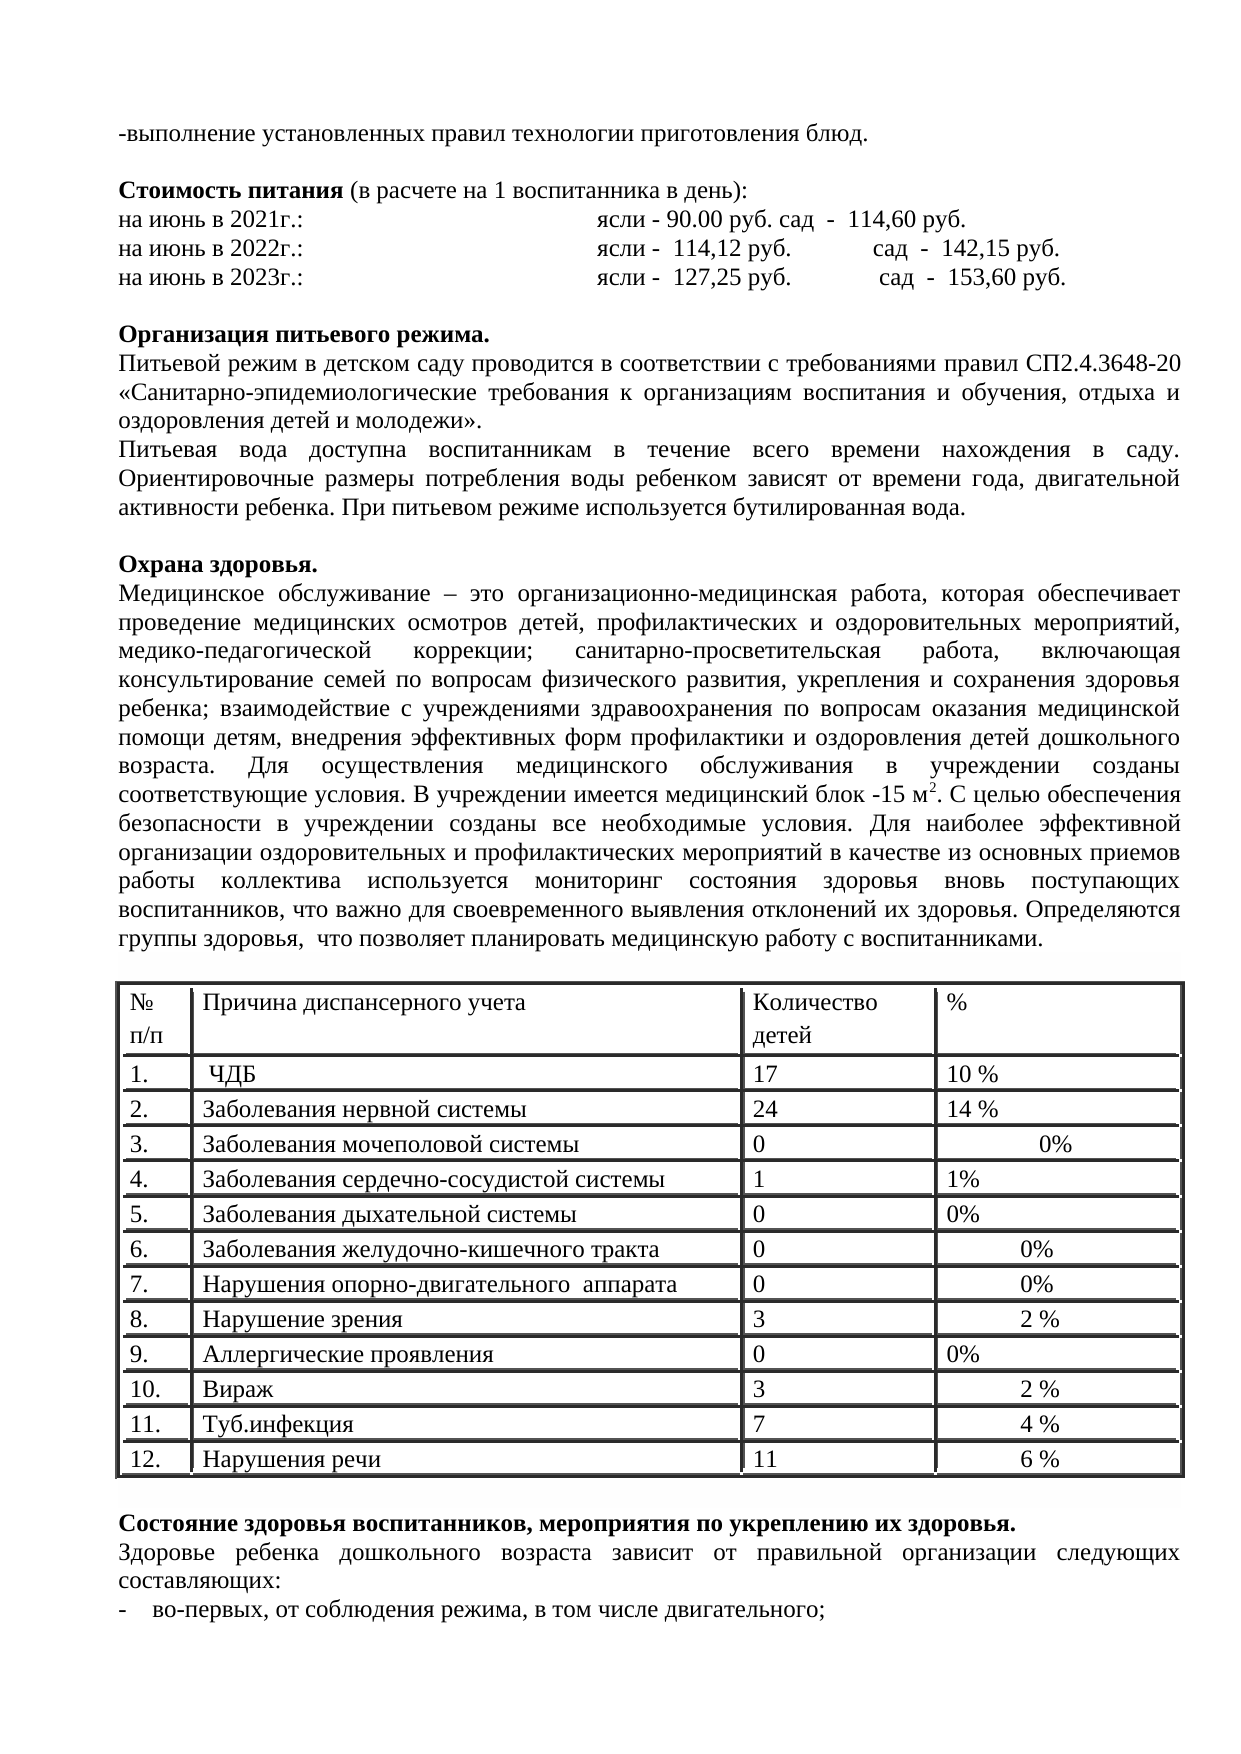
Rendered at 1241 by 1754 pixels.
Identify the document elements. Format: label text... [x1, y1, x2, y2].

table_cell Туб.инфекция [194, 1409, 738, 1438]
table_cell 0% [938, 1193, 1182, 1228]
table_cell 3 [745, 1304, 932, 1333]
table_cell ЧДБ [194, 1059, 738, 1087]
table_cell 8. [120, 1298, 188, 1333]
table_cell 4. [120, 1158, 188, 1193]
table_cell Нарушение зрения [194, 1304, 738, 1333]
table_cell Вираж [194, 1374, 738, 1403]
table_cell Заболевания нервной системы [194, 1094, 738, 1122]
text Питьевой режим в детском саду проводится в соответствии с требованиями правил СП2.4.3648-20 «Санитарно-эпидемиологические требования к организациям воспитания и обучения, отдыха и оздоровления детей и молодежи». [118, 348, 1181, 434]
table_cell 1. [120, 1053, 188, 1087]
text Организация питьевого режима. [118, 319, 1181, 348]
text Медицинское обслуживание – это организационно-медицинская работа, которая обеспечивает проведение медицинских осмотров детей, профилактических и оздоровительных мероприятий, медико-педагогической коррекции; санитарно-просветительская работа, включающая консультирование семей по вопросам физического развития, укрепления и сохранения здоровья ребенка; взаимодействие с учреждениями здравоохранения по вопросам оказания медицинской помощи детям, внедрения эффективных форм профилактики и оздоровления детей дошкольного возраста. Для осуществления медицинского обслуживания в учреждении созданы соответствующие условия. В учреждении имеется медицинский блок -15 м2. С целью обеспечения безопасности в учреждении созданы все необходимые условия. Для наиболее эффективной организации оздоровительных и профилактических мероприятий в качестве из основных приемов работы коллектива используется мониторинг состояния здоровья вновь поступающих воспитанников, что важно для своевременного выявления отклонений их здоровья. Определяются группы здоровья, что позволяет планировать медицинскую работу с воспитанниками. [118, 578, 1181, 952]
table_header Причина диспансерного учета [191, 985, 741, 1052]
text на июнь в 2021г.: ясли - 90.00 руб. сад - 114,60 руб. [118, 204, 1181, 233]
text Здоровье ребенка дошкольного возраста зависит от правильной организации следующих составляющих: [118, 1537, 1181, 1594]
table_cell Заболевания сердечно-сосудистой системы [194, 1164, 738, 1193]
table_cell Заболевания мочеполовой системы [194, 1129, 738, 1157]
table_cell 14 % [938, 1088, 1182, 1122]
table_header % [935, 985, 1180, 1052]
table_cell 24 [745, 1094, 932, 1122]
table_header № п/п [122, 985, 191, 1052]
table_cell 7 [745, 1409, 932, 1438]
table_cell 2 % [938, 1298, 1182, 1333]
table_header Количество детей [741, 985, 935, 1052]
table_cell 0 [745, 1199, 932, 1228]
table_cell 10 % [938, 1053, 1182, 1087]
table_cell 3 [745, 1374, 932, 1403]
text на июнь в 2022г.: ясли - 114,12 руб. сад - 142,15 руб. [118, 233, 1181, 262]
table_cell 1 [745, 1164, 932, 1193]
table_cell 0 [745, 1269, 932, 1298]
table_cell 5. [120, 1193, 188, 1228]
table_cell Заболевания желудочно-кишечного тракта [194, 1234, 738, 1263]
table_cell 0% [938, 1228, 1182, 1263]
table_cell 2. [120, 1088, 188, 1122]
table_cell Аллергические проявления [194, 1339, 738, 1368]
text Питьевая вода доступна воспитанникам в течение всего времени нахождения в саду. Ориентировочные размеры потребления воды ребенком зависят от времени года, двигательной активности ребенка. При питьевом режиме используется бутилированная вода. [118, 434, 1181, 521]
table_cell Нарушения речи [191, 1444, 741, 1473]
text -выполнение установленных правил технологии приготовления блюд. [118, 118, 1181, 147]
table_cell 2 % [938, 1368, 1182, 1403]
table_cell 10. [120, 1368, 188, 1403]
table_cell 0 [745, 1234, 932, 1263]
table_cell 0% [938, 1333, 1182, 1368]
text Стоимость питания (в расчете на 1 воспитанника в день): [118, 176, 1181, 204]
table_cell 0% [938, 1123, 1182, 1157]
table_cell 4 % [938, 1403, 1182, 1438]
text - во-первых, от соблюдения режима, в том числе двигательного; [118, 1594, 1181, 1623]
table_cell 11 [741, 1444, 935, 1473]
table_cell 1% [938, 1158, 1182, 1193]
table_cell 11. [120, 1403, 188, 1438]
table_cell 6 % [935, 1438, 1182, 1473]
table_cell 12. [120, 1438, 191, 1473]
table_cell 0% [938, 1263, 1182, 1298]
table_cell 0 [745, 1339, 932, 1368]
text Состояние здоровья воспитанников, мероприятия по укреплению их здоровья. [118, 1508, 1181, 1537]
table_cell 3. [120, 1123, 188, 1157]
table_cell 7. [120, 1263, 188, 1298]
table_cell Нарушения опорно-двигательного аппарата [194, 1269, 738, 1298]
text на июнь в 2023г.: ясли - 127,25 руб. сад - 153,60 руб. [118, 262, 1181, 291]
table_cell 6. [120, 1228, 188, 1263]
text Охрана здоровья. [118, 549, 1181, 578]
table_cell Заболевания дыхательной системы [194, 1199, 738, 1228]
table_cell 0 [745, 1129, 932, 1157]
table_cell 9. [120, 1333, 188, 1368]
table_cell 17 [745, 1059, 932, 1087]
